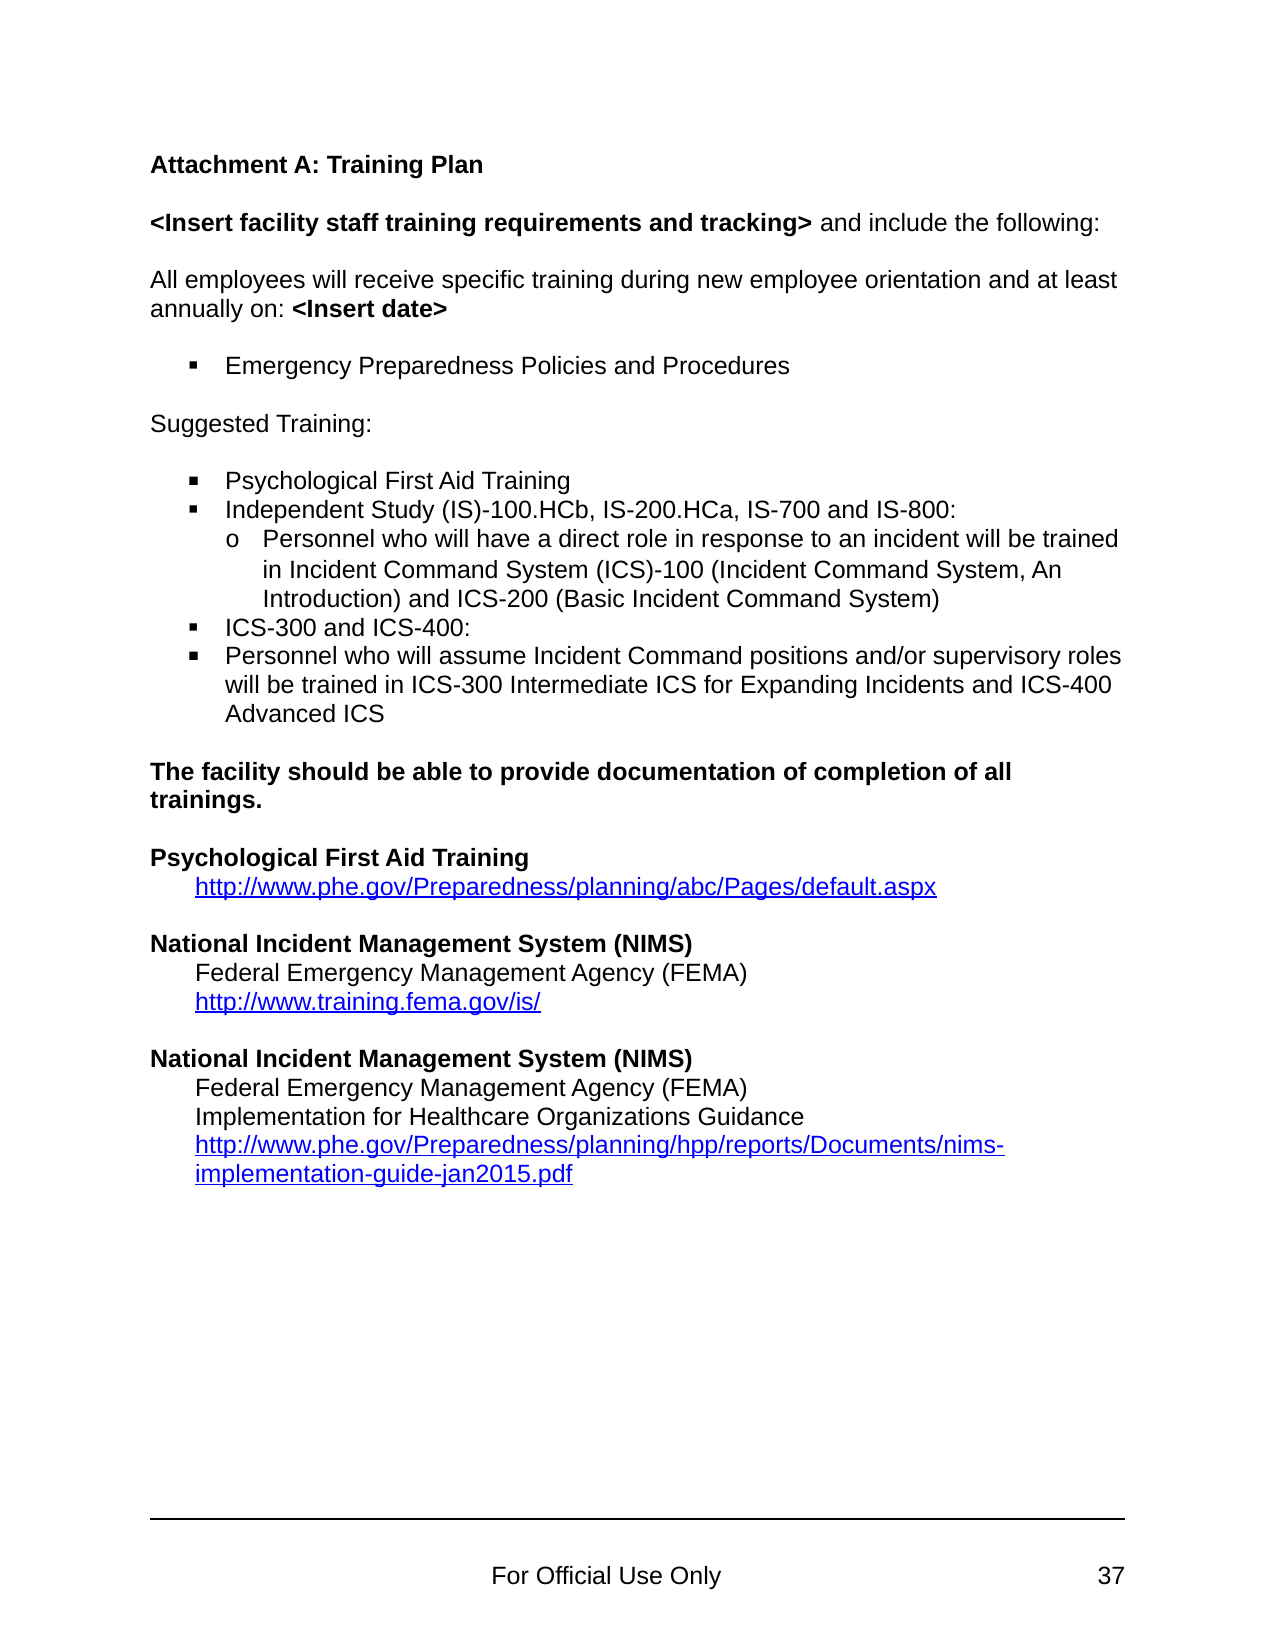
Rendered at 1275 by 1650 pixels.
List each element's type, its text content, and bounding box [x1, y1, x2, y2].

list ICS-300 and ICS-400: [187, 612, 1125, 641]
text http://www.training.fema.gov/is/ [150, 986, 1125, 1015]
text Suggested Training: [150, 409, 1125, 438]
text The facility should be able to provide documentation of completion of all trainings. [150, 756, 1125, 814]
text <Insert facility staff training requirements and tracking> and include the following: [150, 207, 1125, 236]
list Emergency Preparedness Policies and Procedures [187, 351, 1125, 380]
text Implementation for Healthcare Organizations Guidance [150, 1101, 1125, 1130]
text National Incident Management System (NIMS) [150, 929, 1125, 958]
text Federal Emergency Management Agency (FEMA) [150, 1073, 1125, 1101]
list Independent Study (IS)-100.HCb, IS-200.HCa, IS-700 and IS-800: [187, 495, 1125, 524]
list Personnel who will have a direct role in response to an incident will be trained in Incident Command System (ICS)-100 (Incident Command System, An Introduction) and ICS-200 (Basic Incident Command System) [225, 524, 1125, 612]
text Psychological First Aid Training [150, 843, 1125, 871]
text National Incident Management System (NIMS) [150, 1044, 1125, 1073]
subtitle Attachment A: Training Plan [150, 150, 1125, 179]
list Psychological First Aid Training [187, 466, 1125, 495]
text http://www.phe.gov/Preparedness/planning/abc/Pages/default.aspx [150, 871, 1125, 900]
text Federal Emergency Management Agency (FEMA) [150, 958, 1125, 986]
list Personnel who will assume Incident Command positions and/or supervisory roles will be trained in ICS-300 Intermediate ICS for Expanding Incidents and ICS-400 Advanced ICS [187, 641, 1125, 728]
text All employees will receive specific training during new employee orientation and at least annually on: <Insert date> [150, 265, 1125, 322]
text http://www.phe.gov/Preparedness/planning/hpp/reports/Documents/nims-implementation-guide-jan2015.pdf [195, 1130, 1125, 1188]
